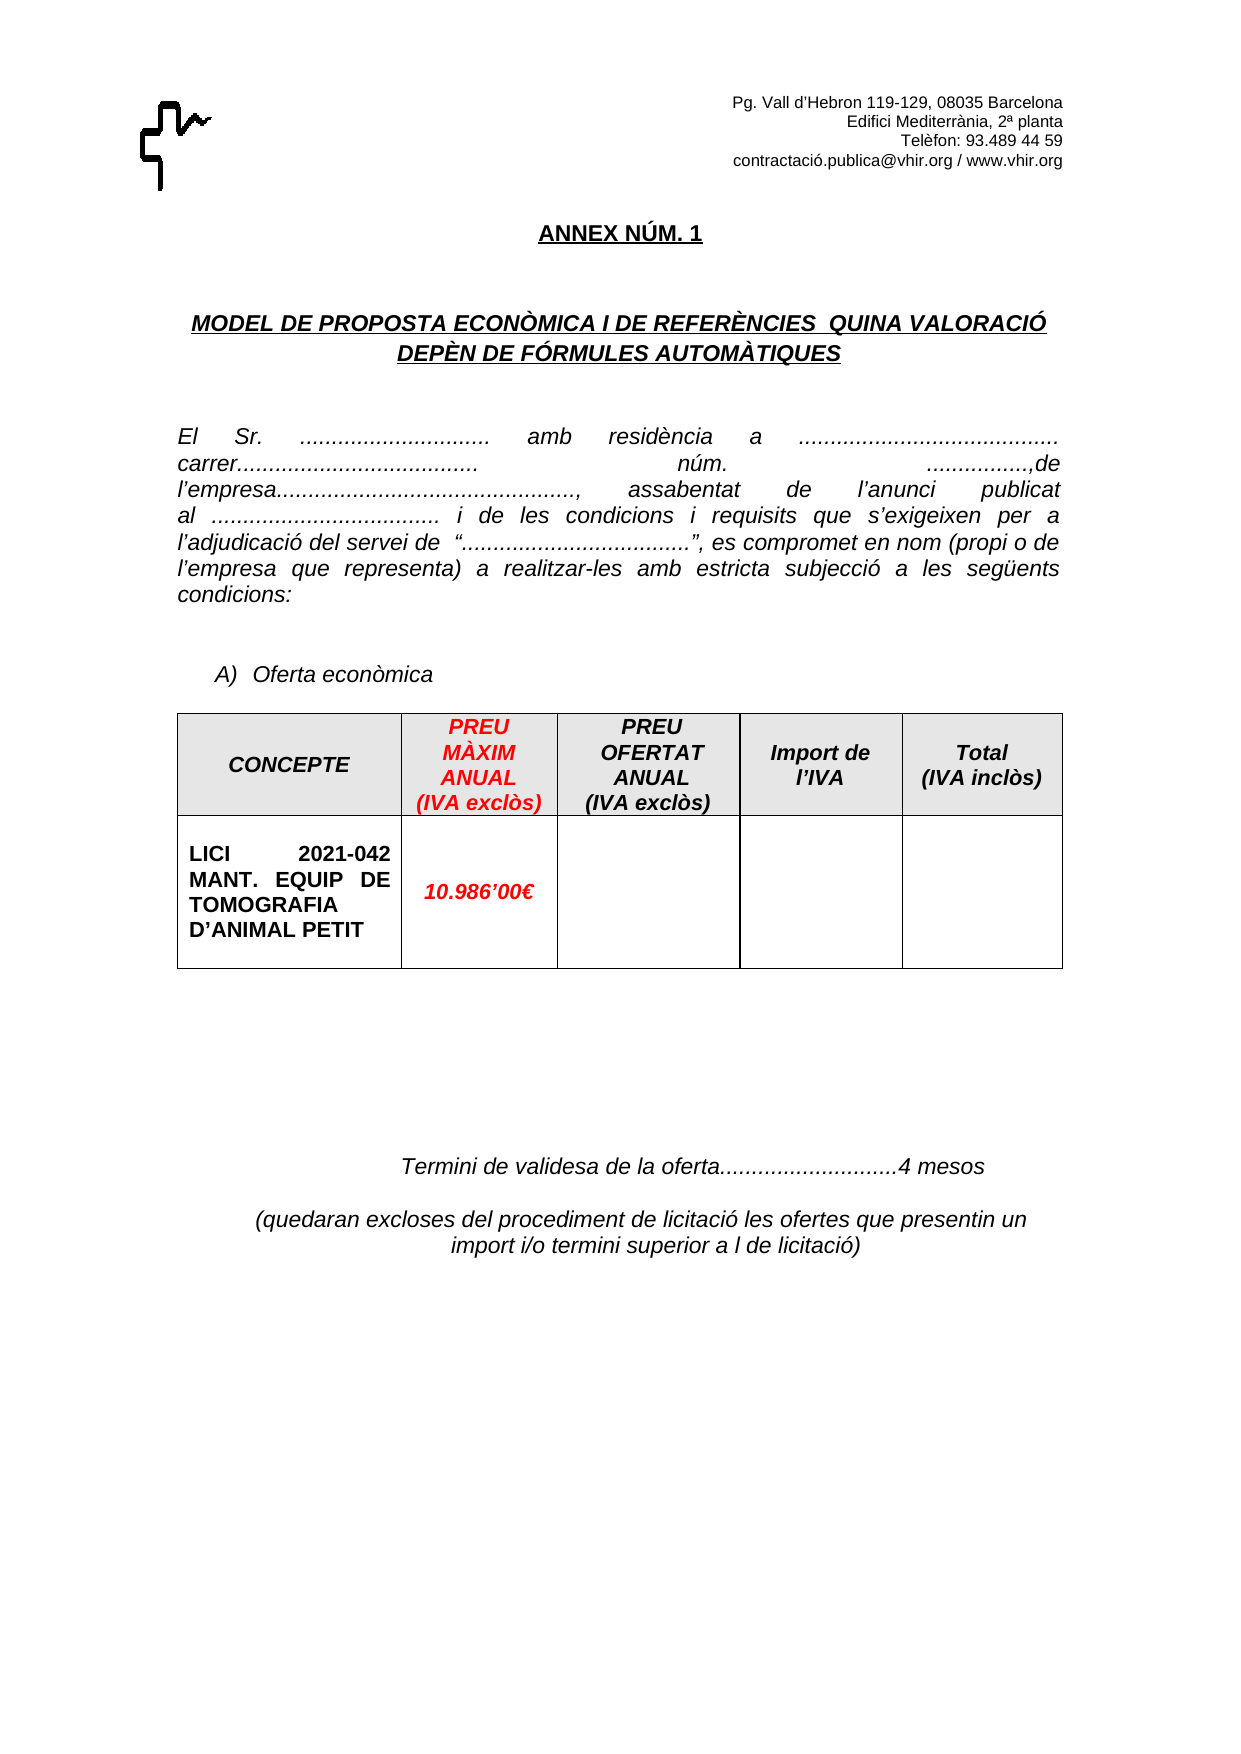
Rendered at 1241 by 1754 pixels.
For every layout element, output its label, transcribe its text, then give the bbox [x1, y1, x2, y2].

table_header PREU OFERTAT ANUAL (IVA exclòs) [558, 714, 739, 815]
table_cell [741, 816, 902, 967]
table_cell [903, 816, 1062, 967]
table_header Total (IVA inclòs) [903, 714, 1062, 815]
table_cell 10.986’00€ [402, 816, 557, 967]
table_header Import de l’IVA [741, 714, 902, 815]
text (quedaran excloses del procediment de licitació les ofertes que presentin un import i/o termini superior a l de licitació) [221, 1206, 1063, 1258]
table_header PREU MÀXIM ANUAL (IVA exclòs) [402, 714, 557, 815]
text Termini de validesa de la oferta............................4 mesos [251, 1153, 1063, 1179]
table_header CONCEPTE [178, 714, 401, 815]
list Oferta econòmica [215, 661, 1063, 687]
text MODEL DE PROPOSTA ECONÒMICA I DE REFERÈNCIES QUINA VALORACIÓ DEPÈN DE FÓRMULES AUTOMÀTIQUES [177, 310, 1063, 367]
table_cell LICI 2021-042 MANT. EQUIP DE TOMOGRAFIA D’ANIMAL PETIT [178, 816, 401, 967]
text El Sr. .............................. amb residència a ......................................... carrer...................................... núm. ................,de l’empresa..............................................., assabentat de l’anunci publicat al .................................... i de les condicions i requisits que s’exigeixen per a l’adjudicació del servei de “....................................”, es compromet en nom (propi o de l’empresa que representa) a realitzar-les amb estricta subjecció a les següents condicions: [177, 423, 1063, 608]
table_cell [558, 816, 739, 967]
text ANNEX NÚM. 1 [177, 219, 1063, 246]
